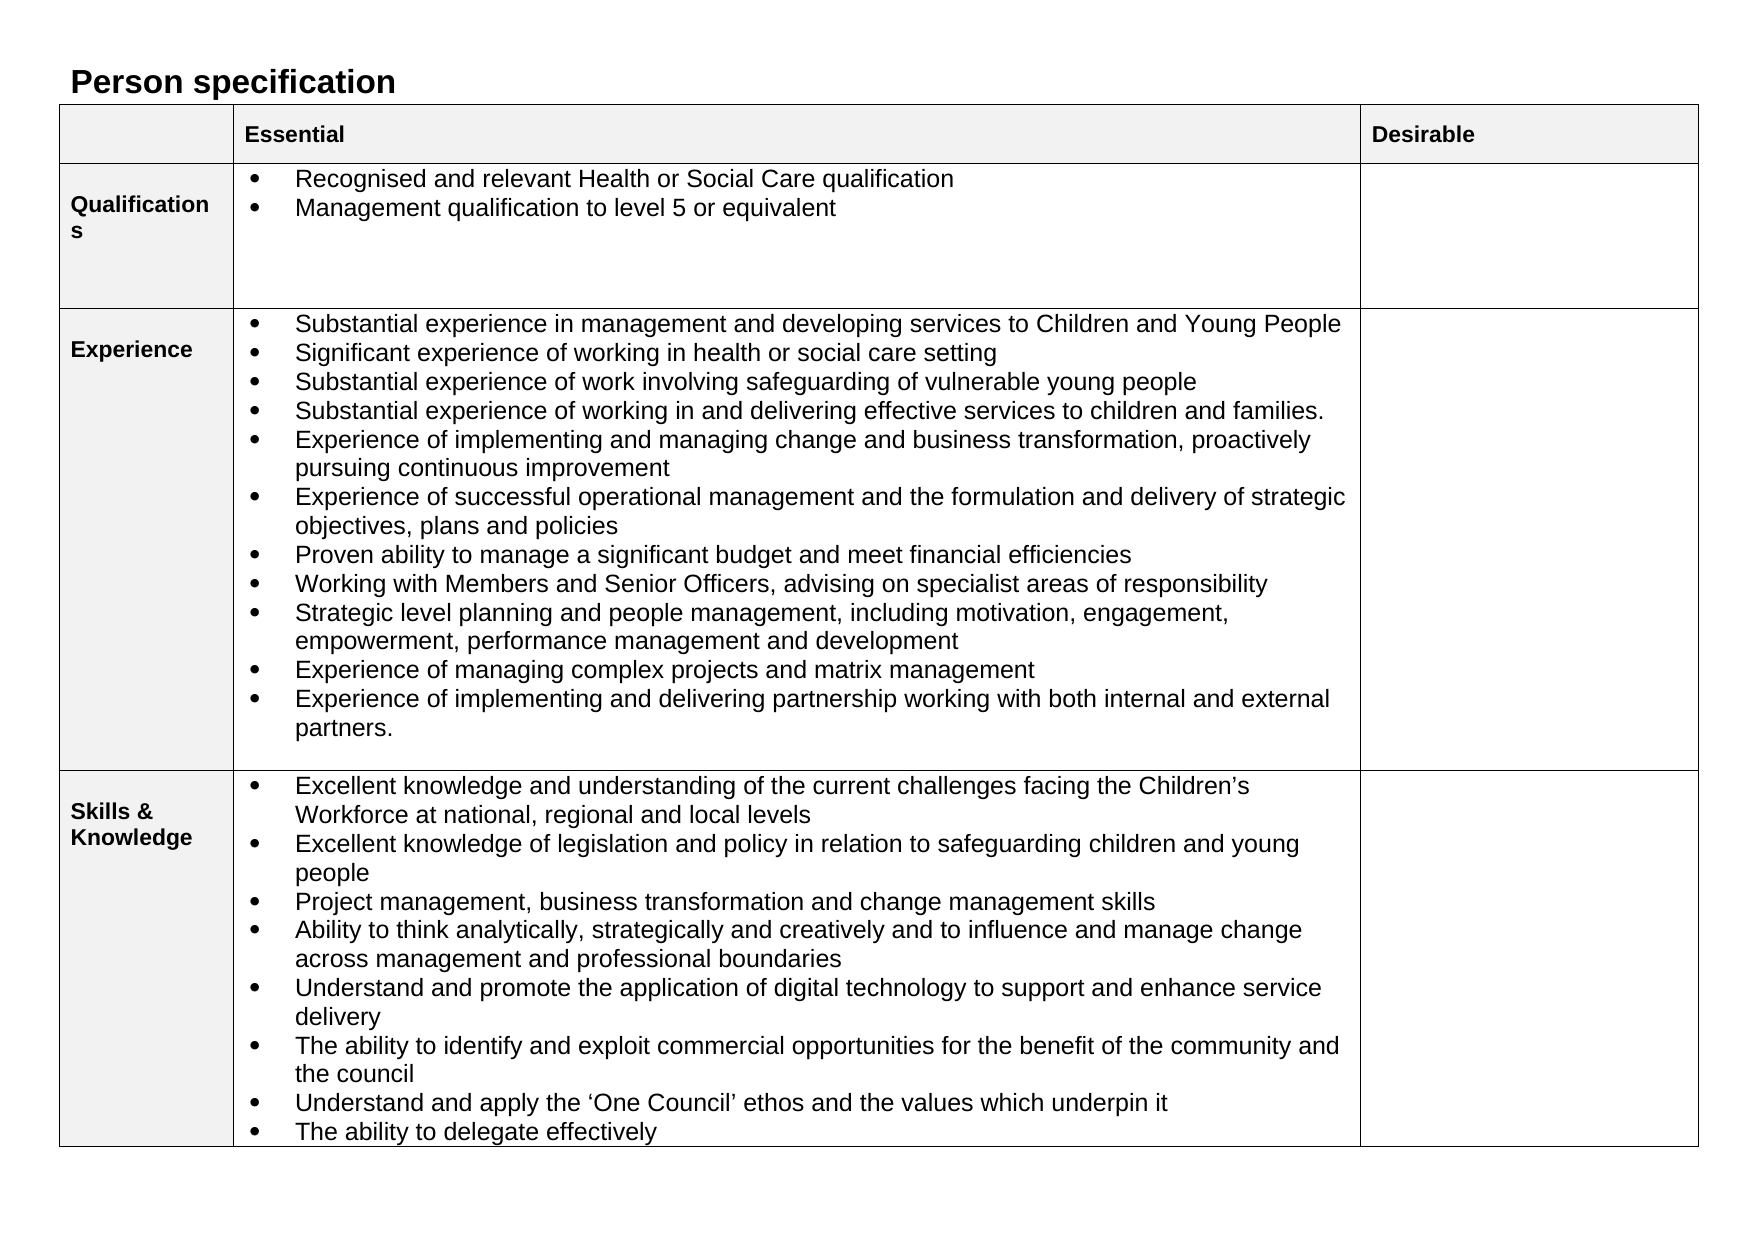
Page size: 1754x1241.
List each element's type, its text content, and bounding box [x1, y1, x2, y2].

table_cell [1361, 771, 1698, 1146]
table_cell Substantial experience in management and developing services to Children and Young People Significant experience of working in health or social care setting Substantial experience of work involving safeguarding of vulnerable young people Substantial experience of working in and delivering effective services to children and families. Experience of implementing and managing change and business transformation, proactively pursuing continuous improvement Experience of successful operational management and the formulation and delivery of strategic objectives, plans and policies Proven ability to manage a significant budget and meet financial efficiencies Working with Members and Senior Officers, advising on specialist areas of responsibility Strategic level planning and people management, including motivation, engagement, empowerment, performance management and development Experience of managing complex projects and matrix management Experience of implementing and delivering partnership working with both internal and external partners. [234, 309, 1360, 770]
table_cell Desirable [1361, 105, 1698, 163]
table_header Person specification [59, 59, 1698, 104]
table_cell Skills & Knowledge [60, 771, 233, 1146]
table_cell Essential [234, 105, 1360, 163]
table_cell [1361, 309, 1698, 770]
table_cell [1361, 164, 1698, 308]
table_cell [234, 771, 1360, 1146]
table_cell Qualifications [60, 164, 233, 308]
table_cell Experience [60, 309, 233, 770]
table_cell Recognised and relevant Health or Social Care qualification Management qualification to level 5 or equivalent [234, 164, 1360, 308]
table_cell [60, 105, 233, 163]
